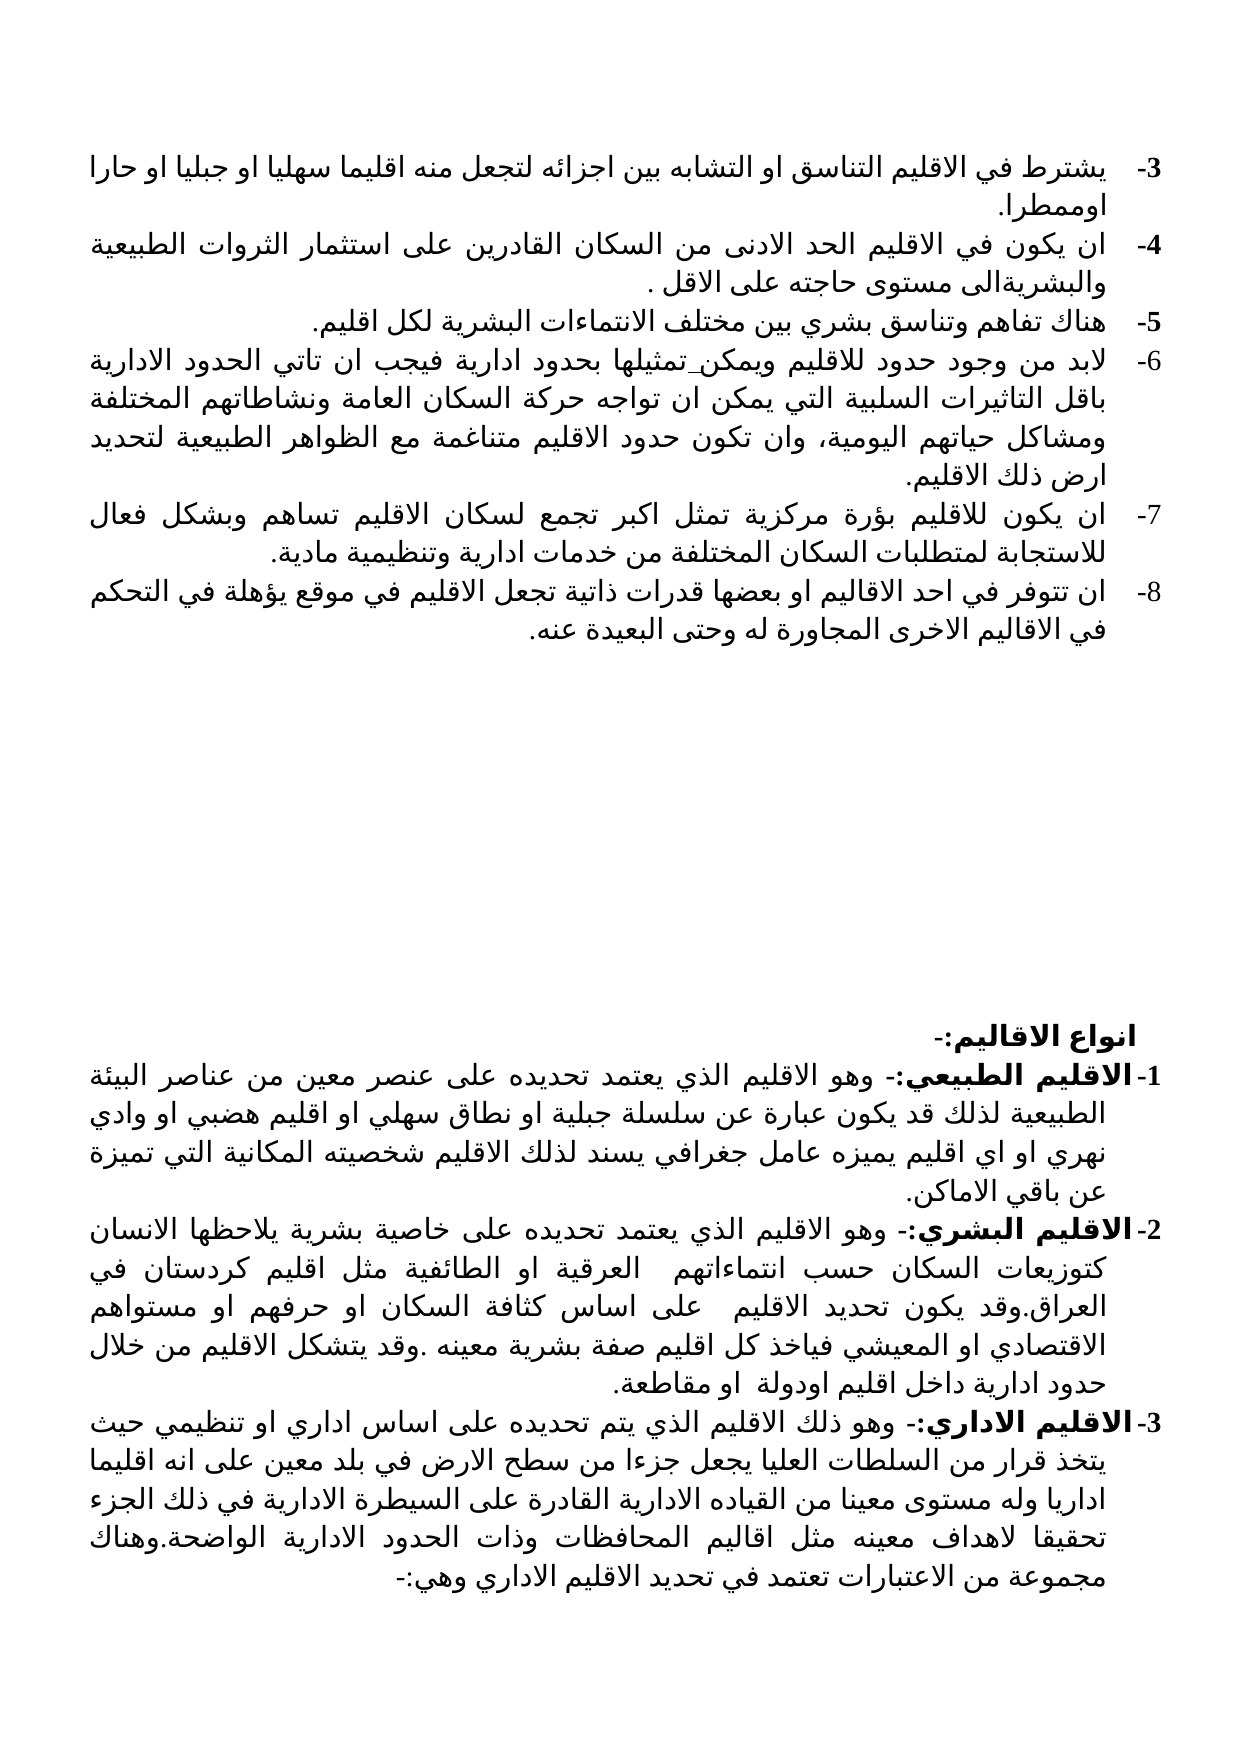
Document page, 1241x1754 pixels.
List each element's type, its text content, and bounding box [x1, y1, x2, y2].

list يشترط في الاقليم التناسق او التشابه بين اجزائه لتجعل منه اقليما سهليا او جبليا او حارا اوممطرا. [89, 150, 1137, 222]
list هناك تفاهم وتناسق بشري بين مختلف الانتماءات البشرية لكل اقليم. [89, 304, 1137, 338]
list الاقليم الاداري:- وهو ذلك الاقليم الذي يتم تحديده على اساس اداري او تنظيمي حيث يتخذ قرار من السلطات العليا يجعل جزءا من سطح الارض في بلد معين على انه اقليما اداريا وله مستوى معينا من القياده الادارية القادرة على السيطرة الادارية في ذلك الجزء تحقيقا لاهداف معينه مثل اقاليم المحافظات وذات الحدود الادارية الواضحة.وهناك مجموعة من الاعتبارات تعتمد في تحديد الاقليم الاداري وهي:- [89, 1405, 1137, 1593]
list لابد من وجود حدود للاقليم ويمكن تمثيلها بحدود ادارية فيجب ان تاتي الحدود الادارية باقل التاثيرات السلبية التي يمكن ان تواجه حركة السكان العامة ونشاطاتهم المختلفة ومشاكل حياتهم اليومية، وان تكون حدود الاقليم متناغمة مع الظواهر الطبيعية لتحديد ارض ذلك الاقليم. [89, 343, 1137, 492]
list ان تتوفر في احد الاقاليم او بعضها قدرات ذاتية تجعل الاقليم في موقع يؤهلة في التحكم في الاقاليم الاخرى المجاورة له وحتى البعيدة عنه. [89, 574, 1137, 646]
list ان يكون للاقليم بؤرة مركزية تمثل اكبر تجمع لسكان الاقليم تساهم وبشكل فعال للاستجابة لمتطلبات السكان المختلفة من خدمات ادارية وتنظيمية مادية. [89, 497, 1137, 569]
list الاقليم الطبيعي:- وهو الاقليم الذي يعتمد تحديده على عنصر معين من عناصر البيئة الطبيعية لذلك قد يكون عبارة عن سلسلة جبلية او نطاق سهلي او اقليم هضبي او وادي نهري او اي اقليم يميزه عامل جغرافي يسند لذلك الاقليم شخصيته المكانية التي تميزة عن باقي الاماكن. [89, 1058, 1137, 1207]
list الاقليم البشري:- وهو الاقليم الذي يعتمد تحديده على خاصية بشرية يلاحظها الانسان كتوزيعات السكان حسب انتماءاتهم العرقية او الطائفية مثل اقليم كردستان في العراق.وقد يكون تحديد الاقليم على اساس كثافة السكان او حرفهم او مستواهم الاقتصادي او المعيشي فياخذ كل اقليم صفة بشرية معينه .وقد يتشكل الاقليم من خلال حدود ادارية داخل اقليم اودولة او مقاطعة. [89, 1212, 1137, 1400]
list ان يكون في الاقليم الحد الادنى من السكان القادرين على استثمار الثروات الطبيعية والبشريةالى مستوى حاجته على الاقل . [89, 227, 1137, 299]
list انواع الاقاليم:- [89, 1019, 1137, 1053]
